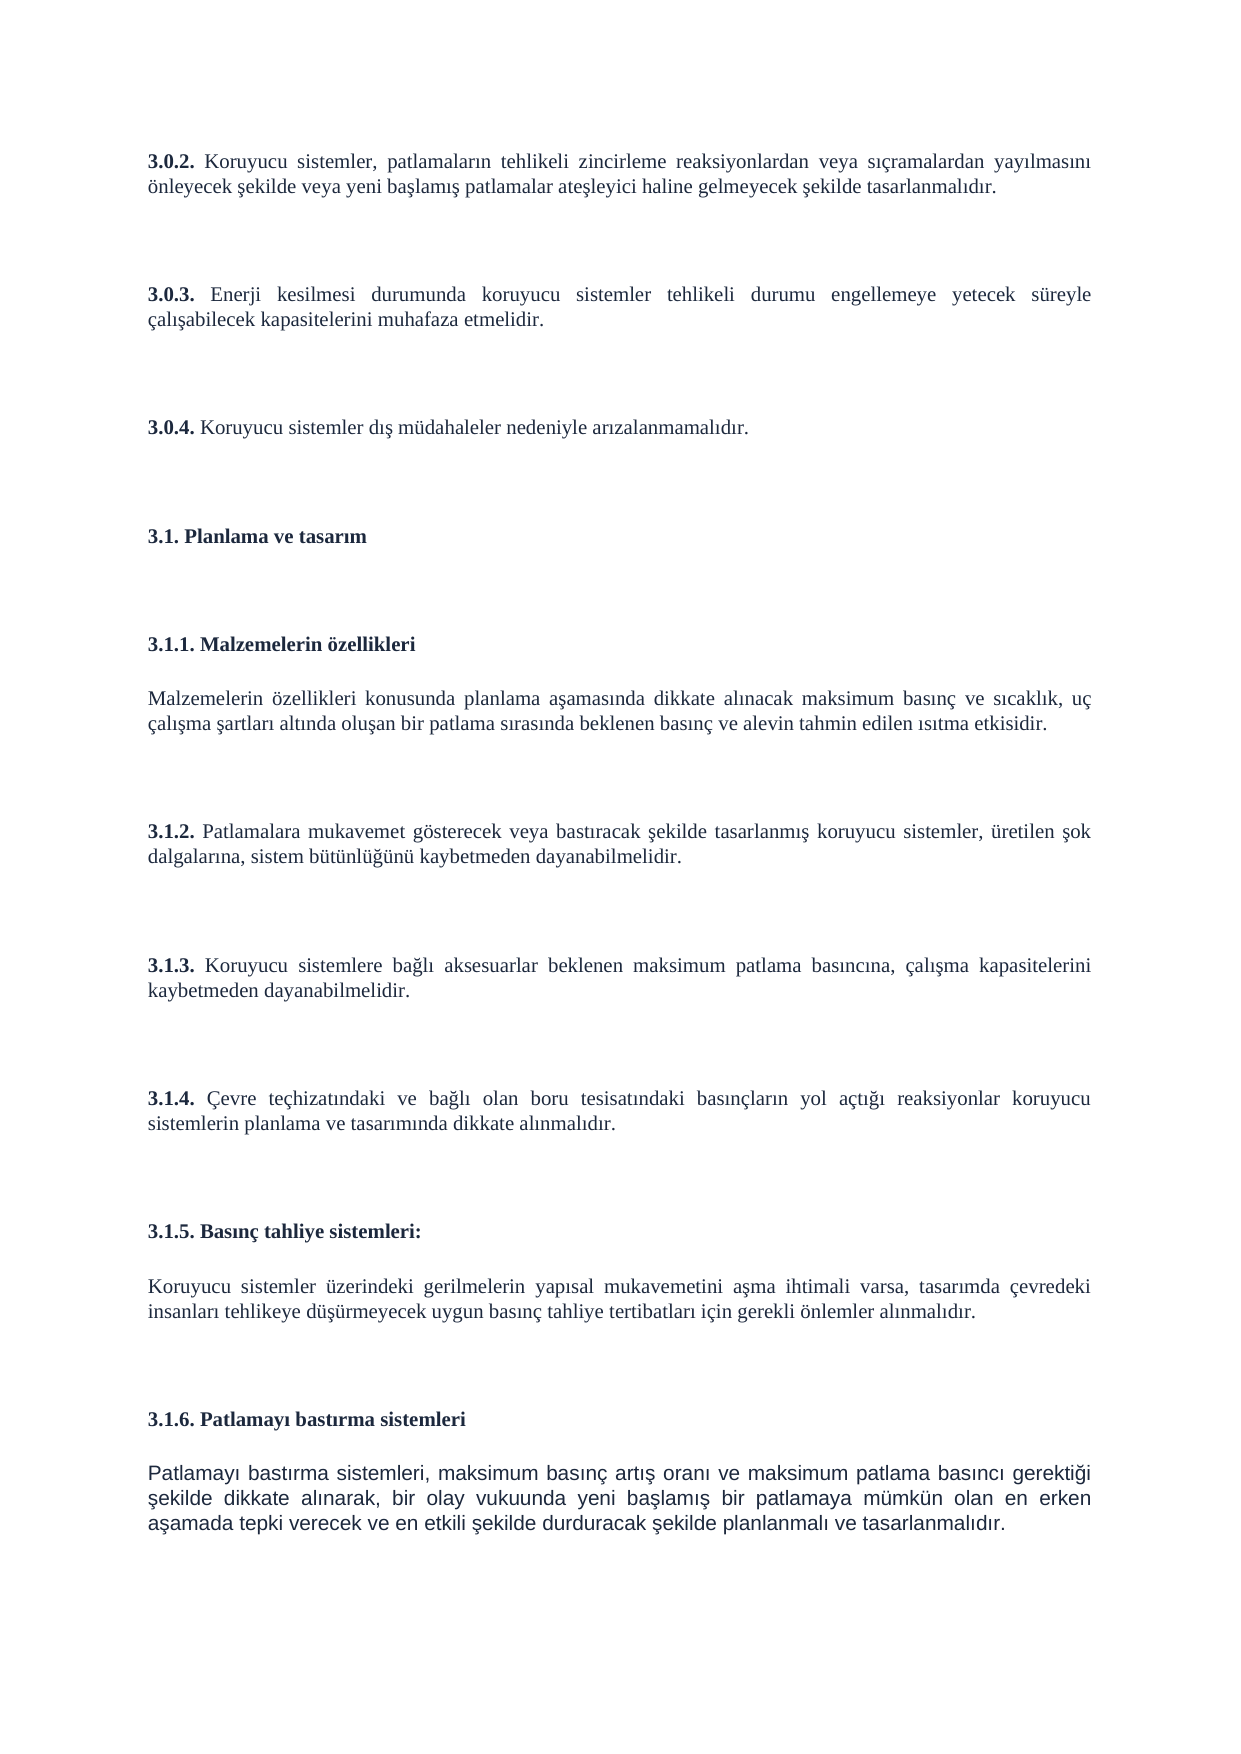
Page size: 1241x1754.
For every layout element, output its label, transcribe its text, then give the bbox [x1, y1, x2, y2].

text 3.1.2. Patlamalara mukavemet gösterecek veya bastıracak şekilde tasarlanmış koruyucu sistemler, üretilen şok dalgalarına, sistem bütünlüğünü kaybetmeden dayanabilmelidir. [148, 818, 1093, 868]
text 3.0.2. Koruyucu sistemler, patlamaların tehlikeli zincirleme reaksiyonlardan veya sıçramalardan yayılmasını önleyecek şekilde veya yeni başlamış patlamalar ateşleyici haline gelmeyecek şekilde tasarlanmalıdır. [148, 148, 1093, 198]
text 3.0.3. Enerji kesilmesi durumunda koruyucu sistemler tehlikeli durumu engellemeye yetecek süreyle çalışabilecek kapasitelerini muhafaza etmelidir. [148, 281, 1093, 331]
text 3.1. Planlama ve tasarım [148, 523, 1093, 548]
text Malzemelerin özellikleri konusunda planlama aşamasında dikkate alınacak maksimum basınç ve sıcaklık, uç çalışma şartları altında oluşan bir patlama sırasında beklenen basınç ve alevin tahmin edilen ısıtma etkisidir. [148, 685, 1093, 735]
text 3.1.1. Malzemelerin özellikleri [148, 631, 1093, 656]
text 3.1.5. Basınç tahliye sistemleri: [148, 1218, 1093, 1243]
text Koruyucu sistemler üzerindeki gerilmelerin yapısal mukavemetini aşma ihtimali varsa, tasarımda çevredeki insanları tehlikeye düşürmeyecek uygun basınç tahliye tertibatları için gerekli önlemler alınmalıdır. [148, 1273, 1093, 1323]
text Patlamayı bastırma sistemleri, maksimum basınç artış oranı ve maksimum patlama basıncı gerektiği şekilde dikkate alınarak, bir olay vukuunda yeni başlamış bir patlamaya mümkün olan en erken aşamada tepki verecek ve en etkili şekilde durduracak şekilde planlanmalı ve tasarlanmalıdır. [148, 1460, 1093, 1535]
text 3.1.3. Koruyucu sistemlere bağlı aksesuarlar beklenen maksimum patlama basıncına, çalışma kapasitelerini kaybetmeden dayanabilmelidir. [148, 952, 1093, 1002]
text 3.1.6. Patlamayı bastırma sistemleri [148, 1406, 1093, 1431]
text 3.1.4. Çevre teçhizatındaki ve bağlı olan boru tesisatındaki basınçların yol açtığı reaksiyonlar koruyucu sistemlerin planlama ve tasarımında dikkate alınmalıdır. [148, 1085, 1093, 1135]
text 3.0.4. Koruyucu sistemler dış müdahaleler nedeniyle arızalanmamalıdır. [148, 414, 1093, 439]
